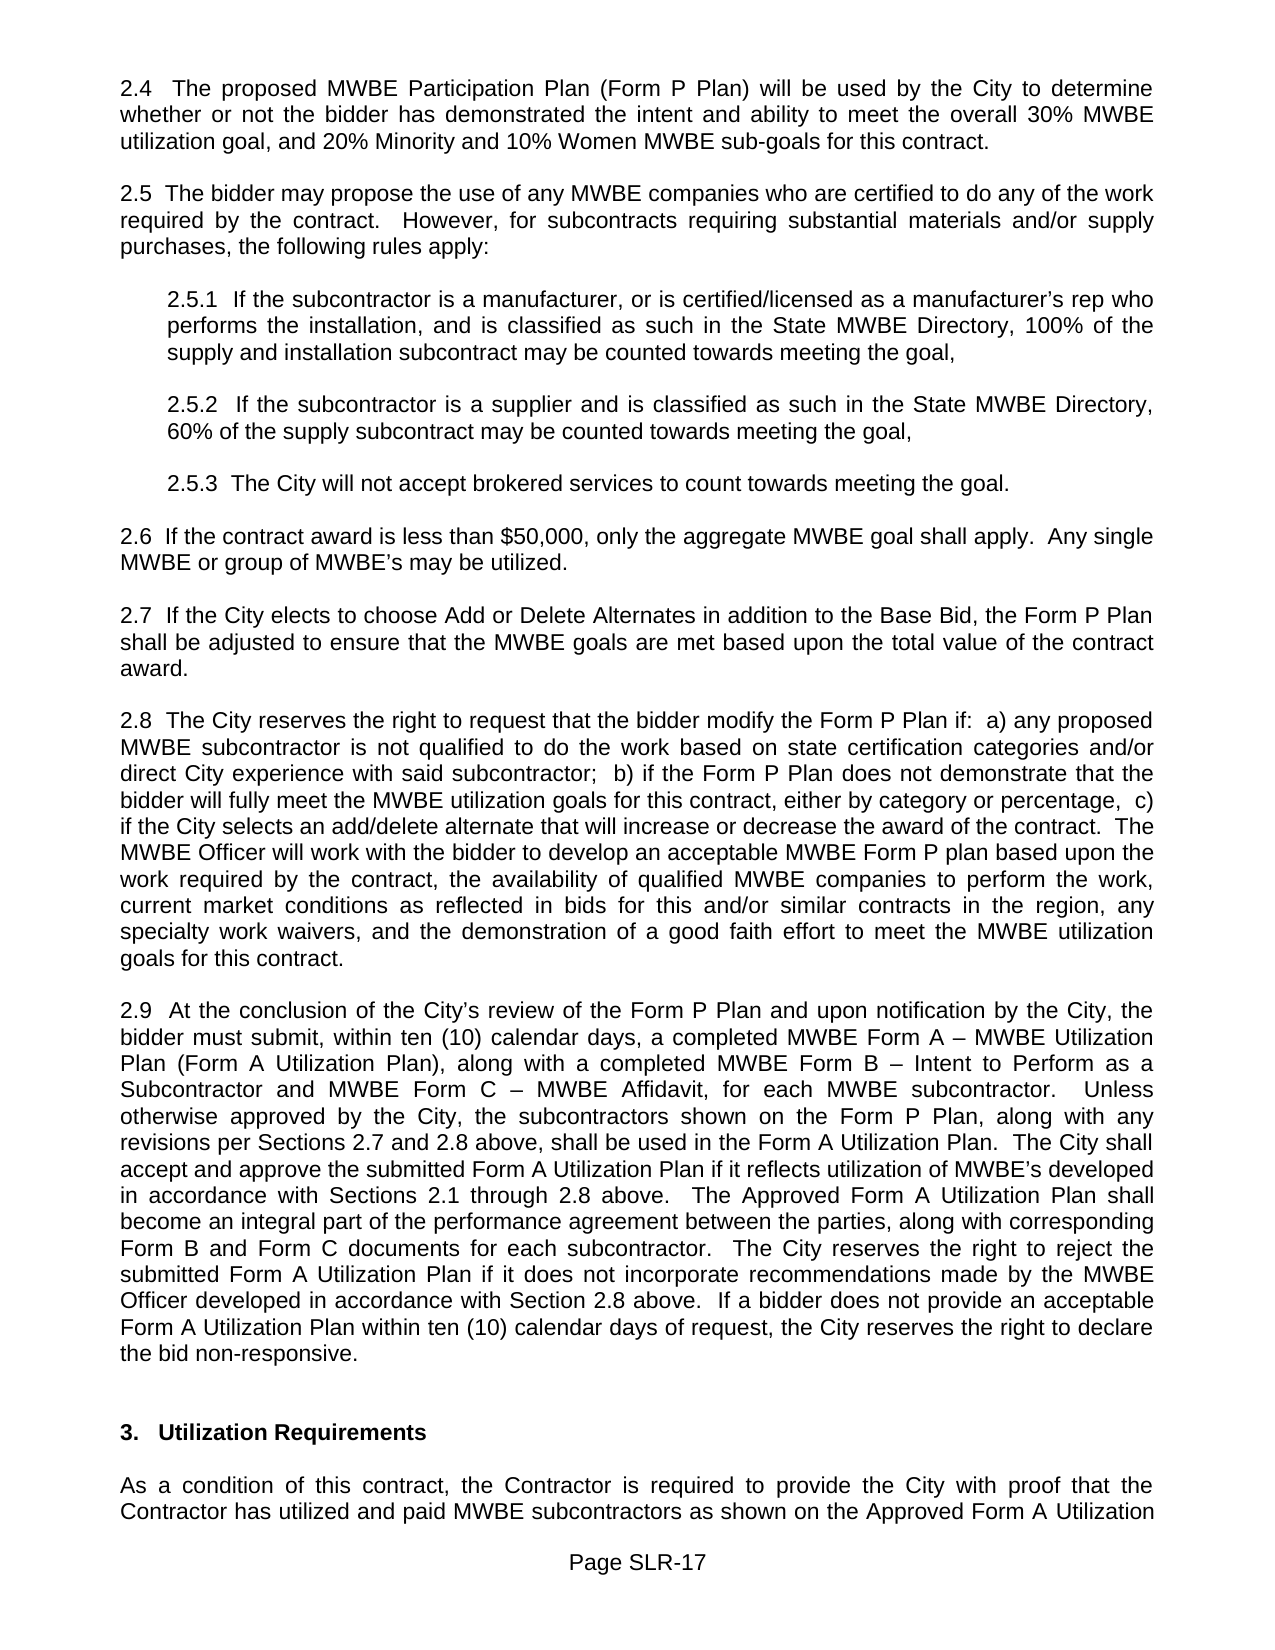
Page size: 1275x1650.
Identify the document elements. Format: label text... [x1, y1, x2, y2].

text 2.4 The proposed MWBE Participation Plan (Form P Plan) will be used by the City to determine whether or not the bidder has demonstrated the intent and ability to meet the overall 30% MWBE utilization goal, and 20% Minority and 10% Women MWBE sub-goals for this contract. [120, 75, 1155, 154]
text 2.5 The bidder may propose the use of any MWBE companies who are certified to do any of the work required by the contract. However, for subcontracts requiring substantial materials and/or supply purchases, the following rules apply: [120, 180, 1155, 259]
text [120, 1472, 1155, 1524]
text 2.5.3 The City will not accept brokered services to count towards meeting the goal. [167, 470, 1155, 497]
text 2.9 At the conclusion of the City’s review of the Form P Plan and upon notification by the City, the bidder must submit, within ten (10) calendar days, a completed MWBE Form A – MWBE Utilization Plan (Form A Utilization Plan), along with a completed MWBE Form B – Intent to Perform as a Subcontractor and MWBE Form C – MWBE Affidavit, for each MWBE subcontractor. Unless otherwise approved by the City, the subcontractors shown on the Form P Plan, along with any revisions per Sections 2.7 and 2.8 above, shall be used in the Form A Utilization Plan. The City shall accept and approve the submitted Form A Utilization Plan if it reflects utilization of MWBE’s developed in accordance with Sections 2.1 through 2.8 above. The Approved Form A Utilization Plan shall become an integral part of the performance agreement between the parties, along with corresponding Form B and Form C documents for each subcontractor. The City reserves the right to reject the submitted Form A Utilization Plan if it does not incorporate recommendations made by the MWBE Officer developed in accordance with Section 2.8 above. If a bidder does not provide an acceptable Form A Utilization Plan within ten (10) calendar days of request, the City reserves the right to declare the bid non-responsive. [120, 997, 1155, 1366]
text 2.5.1 If the subcontractor is a manufacturer, or is certified/licensed as a manufacturer’s rep who performs the installation, and is classified as such in the State MWBE Directory, 100% of the supply and installation subcontract may be counted towards meeting the goal, [167, 286, 1155, 365]
text 2.6 If the contract award is less than $50,000, only the aggregate MWBE goal shall apply. Any single MWBE or group of MWBE’s may be utilized. [120, 523, 1155, 576]
text 2.8 The City reserves the right to request that the bidder modify the Form P Plan if: a) any proposed MWBE subcontractor is not qualified to do the work based on state certification categories and/or direct City experience with said subcontractor; b) if the Form P Plan does not demonstrate that the bidder will fully meet the MWBE utilization goals for this contract, either by category or percentage, c) if the City selects an add/delete alternate that will increase or decrease the award of the contract. The MWBE Officer will work with the bidder to develop an acceptable MWBE Form P plan based upon the work required by the contract, the availability of qualified MWBE companies to perform the work, current market conditions as reflected in bids for this and/or similar contracts in the region, any specialty work waivers, and the demonstration of a good faith effort to meet the MWBE utilization goals for this contract. [120, 707, 1155, 971]
text 2.7 If the City elects to choose Add or Delete Alternates in addition to the Base Bid, the Form P Plan shall be adjusted to ensure that the MWBE goals are met based upon the total value of the contract award. [120, 602, 1155, 681]
text 3. Utilization Requirements [120, 1419, 1155, 1445]
text 2.5.2 If the subcontractor is a supplier and is classified as such in the State MWBE Directory, 60% of the supply subcontract may be counted towards meeting the goal, [167, 391, 1155, 444]
